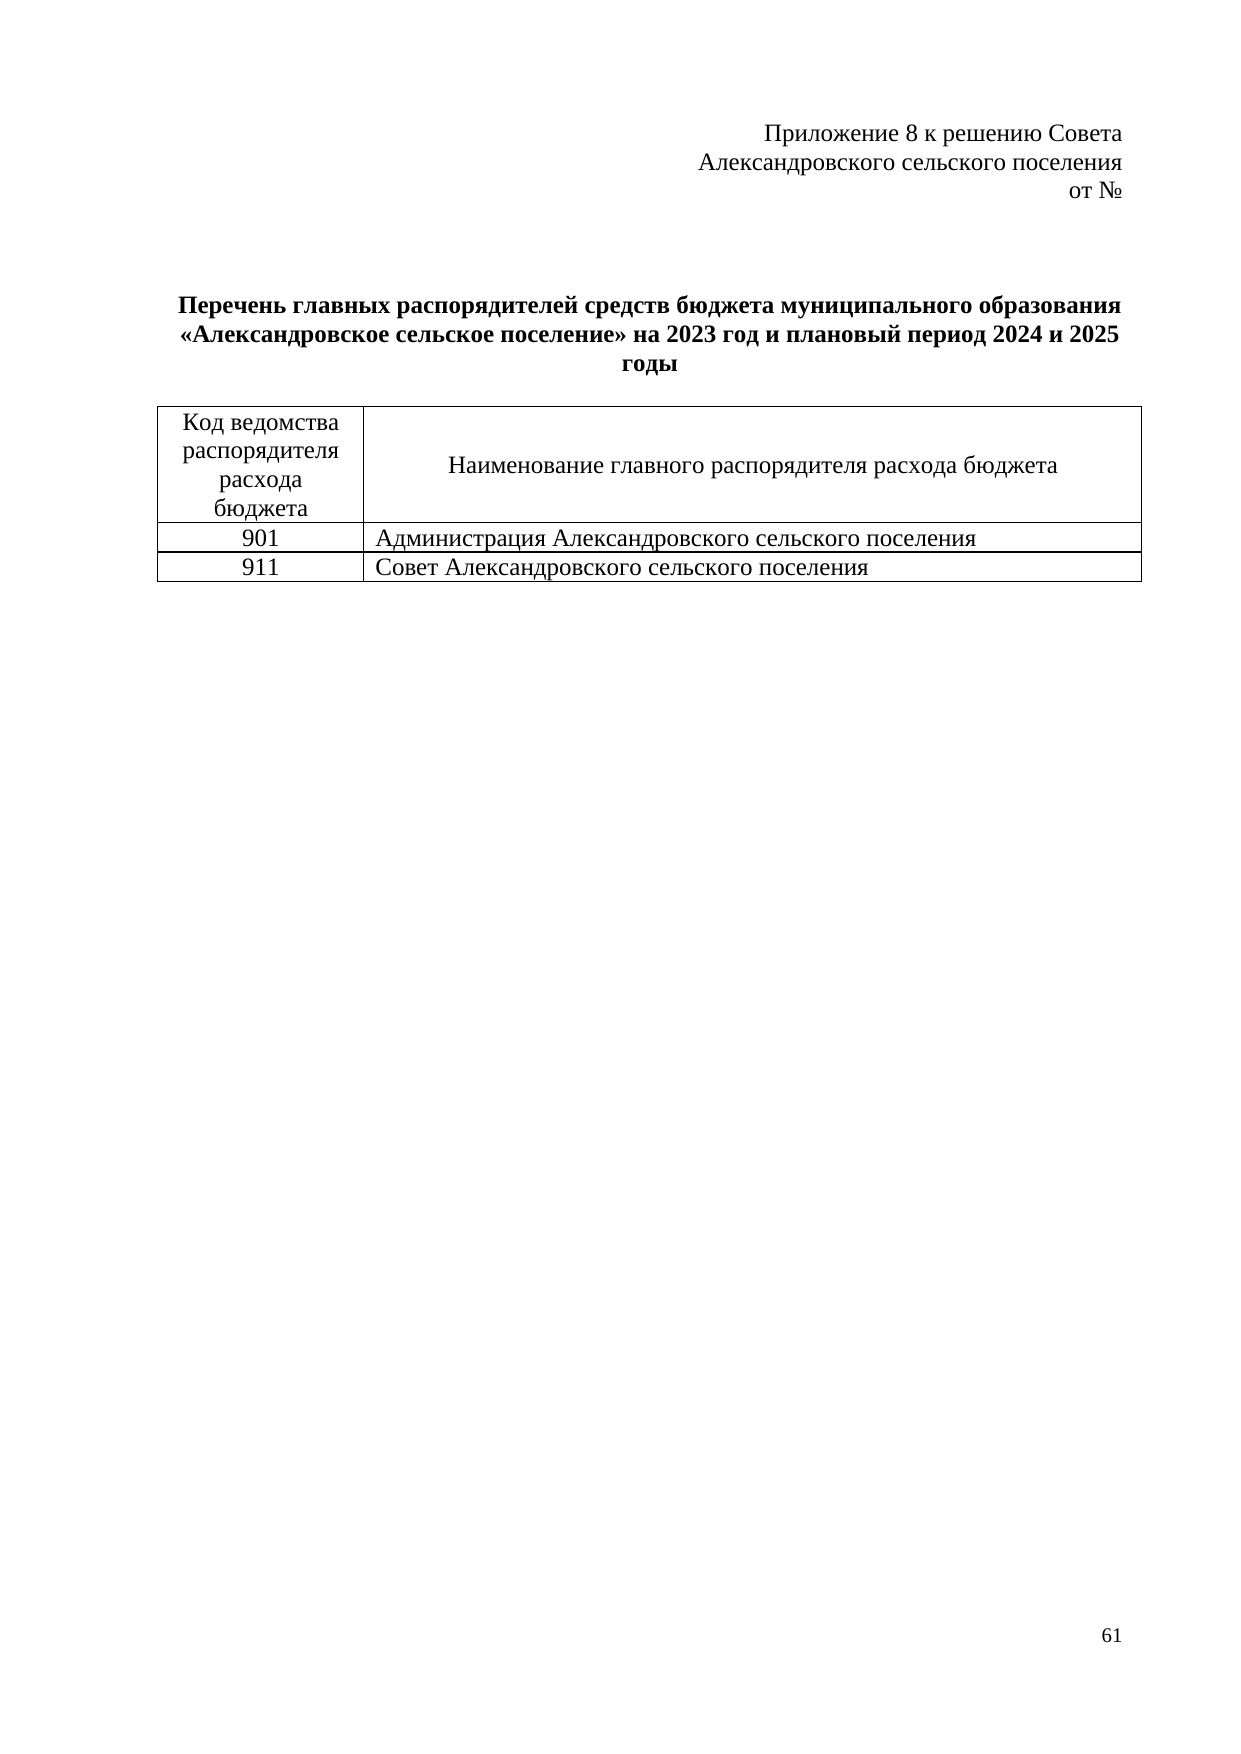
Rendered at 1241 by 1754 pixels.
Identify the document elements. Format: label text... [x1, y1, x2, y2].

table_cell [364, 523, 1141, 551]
title Перечень главных распорядителей средств бюджета муниципального образования «Александровское сельское поселение» на 2023 год и плановый период 2024 и 2025 годы [177, 291, 1122, 377]
text Приложение 8 к решению Совета [177, 118, 1122, 147]
text от № [177, 176, 1122, 204]
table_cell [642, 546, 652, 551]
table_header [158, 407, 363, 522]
text Александровского сельского поселения [177, 147, 1122, 176]
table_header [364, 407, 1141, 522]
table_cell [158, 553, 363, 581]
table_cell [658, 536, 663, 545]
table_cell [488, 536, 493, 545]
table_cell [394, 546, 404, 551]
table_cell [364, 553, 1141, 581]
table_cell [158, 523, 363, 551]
